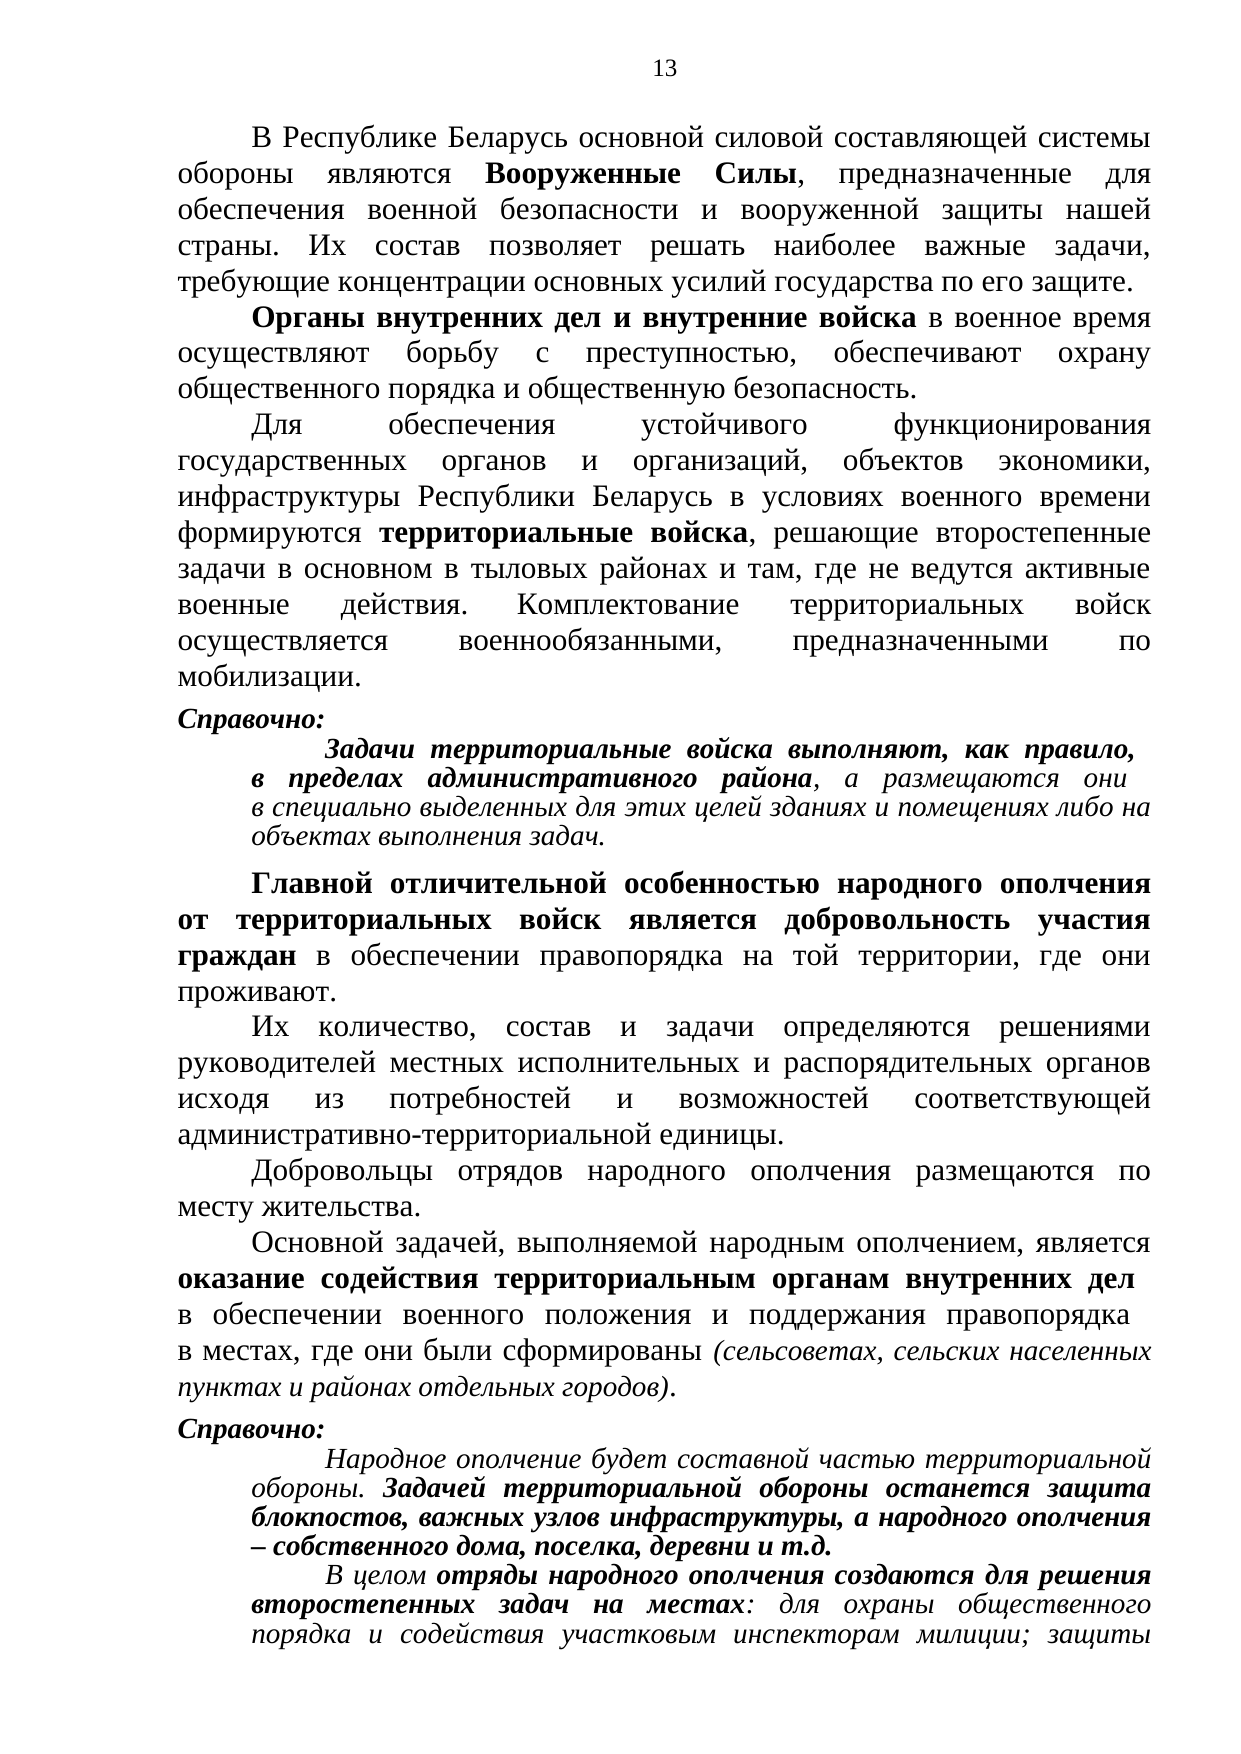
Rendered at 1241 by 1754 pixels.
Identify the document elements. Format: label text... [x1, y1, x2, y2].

text Их количество, состав и задачи определяются решениями руководителей местных исполнительных и распорядительных органов исходя из потребностей и возможностей соответствующей административно-территориальной единицы. [177, 1008, 1152, 1151]
text Главной отличительной особенностью народного ополчения от территориальных войск является добровольность участия граждан в обеспечении правопорядка на той территории, где они проживают. [177, 864, 1152, 1008]
text Задачи территориальные войска выполняют, как правило, в пределах административного района, а размещаются они в специально выделенных для этих целей зданиях и помещениях либо на объектах выполнения задач. [251, 735, 1152, 851]
text В Республике Беларусь основной силовой составляющей системы обороны являются Вооруженные Силы, предназначенные для обеспечения военной безопасности и вооруженной защиты нашей страны. Их состав позволяет решать наиболее важные задачи, требующие концентрации основных усилий государства по его защите. [177, 118, 1152, 298]
text Справочно: [177, 706, 1152, 735]
text Добровольцы отрядов народного ополчения размещаются по месту жительства. [177, 1151, 1152, 1223]
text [251, 1561, 1152, 1649]
text Народное ополчение будет составной частью территориальной обороны. Задачей территориальной обороны останется защита блокпостов, важных узлов инфраструктуры, а народного ополчения – собственного дома, поселка, деревни и т.д. [251, 1445, 1152, 1561]
text Органы внутренних дел и внутренние войска в военное время осуществляют борьбу с преступностью, обеспечивают охрану общественного порядка и общественную безопасность. [177, 298, 1152, 406]
text Для обеспечения устойчивого функционирования государственных органов и организаций, объектов экономики, инфраструктуры Республики Беларусь в условиях военного времени формируются территориальные войска, решающие второстепенные задачи в основном в тыловых районах и там, где не ведутся активные военные действия. Комплектование территориальных войск осуществляется военнообязанными, предназначенными по мобилизации. [177, 406, 1152, 693]
text Основной задачей, выполняемой народным ополчением, является оказание содействия территориальным органам внутренних дел в обеспечении военного положения и поддержания правопорядка в местах, где они были сформированы (сельсоветах, сельских населенных пунктах и районах отдельных городов). [177, 1223, 1152, 1403]
text Справочно: [177, 1416, 1152, 1445]
